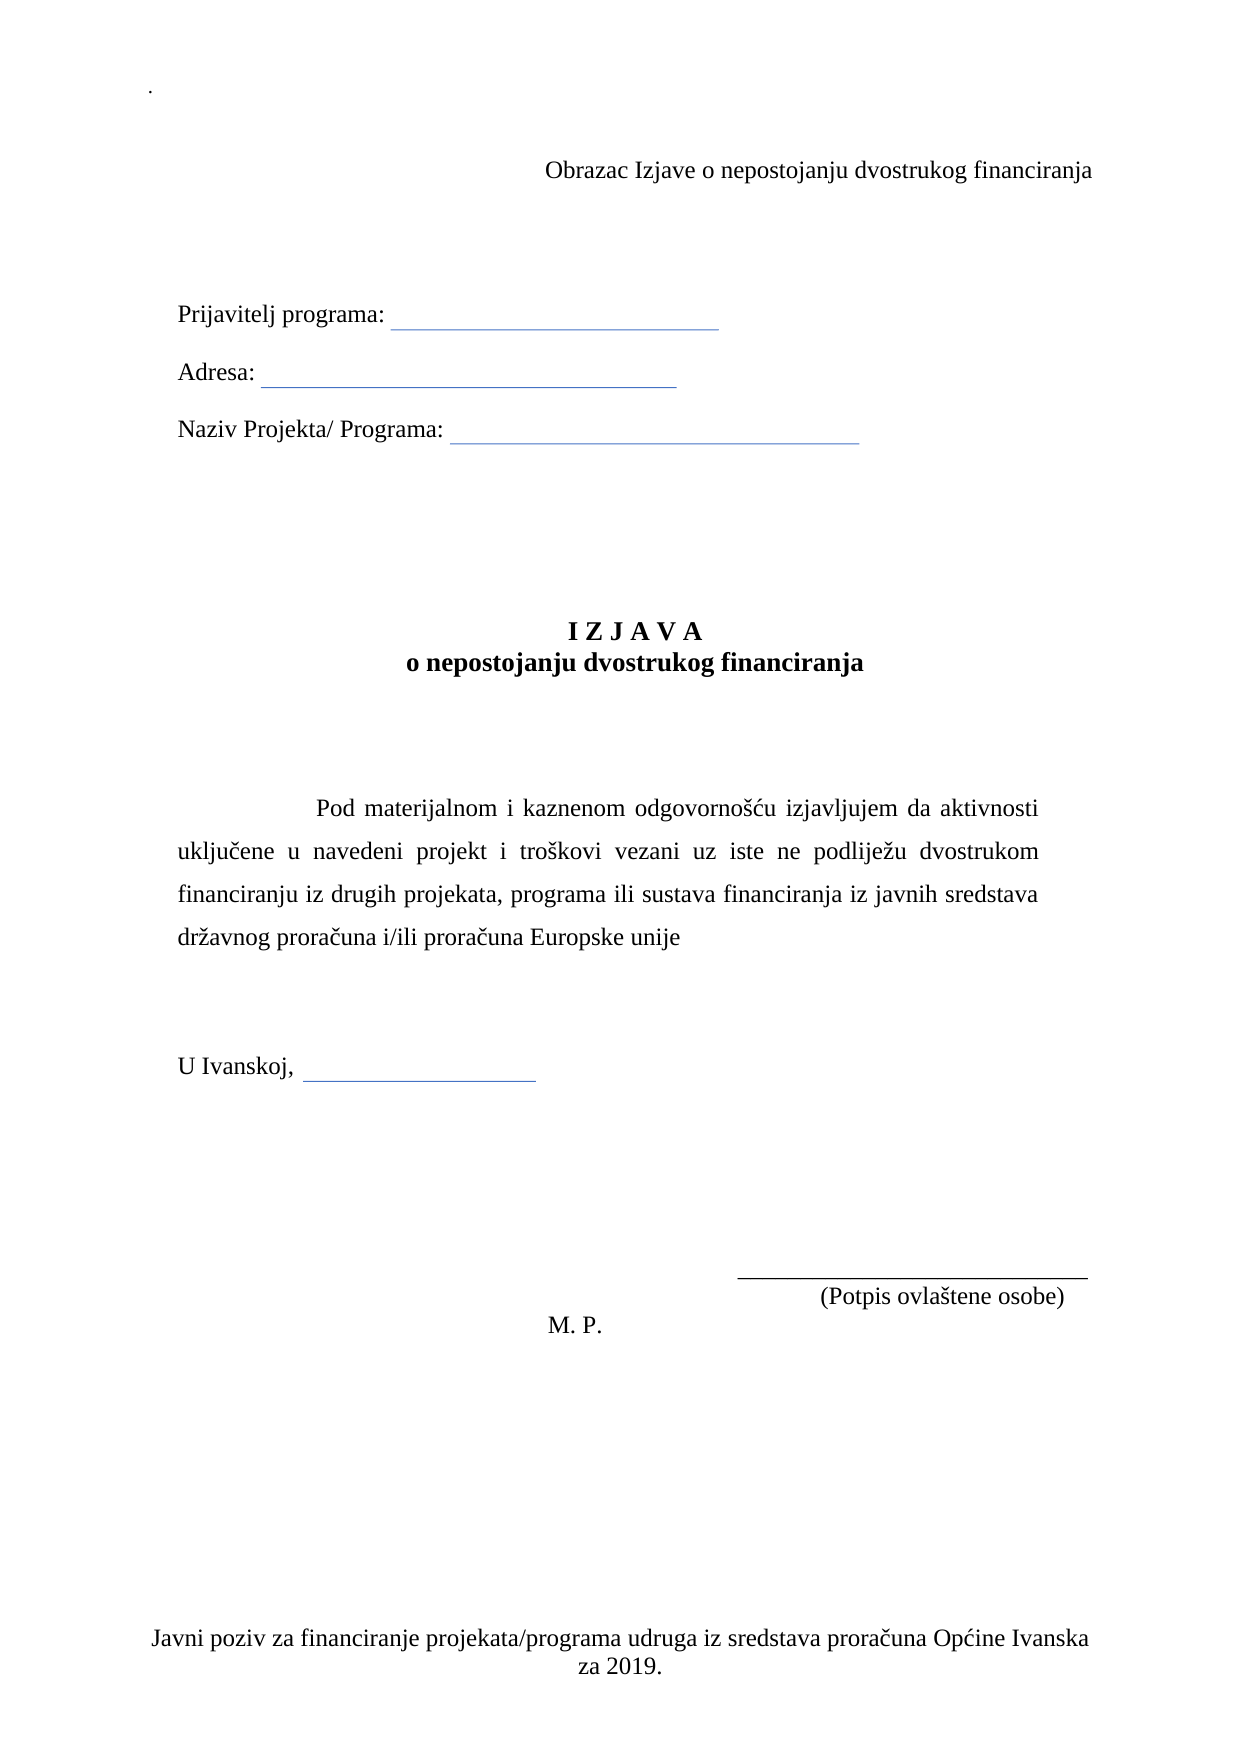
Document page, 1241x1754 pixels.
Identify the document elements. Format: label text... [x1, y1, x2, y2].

text Naziv Projekta/ Programa: [177, 414, 1084, 443]
text o nepostojanju dvostrukog financiranja [177, 646, 1093, 678]
text Pod materijalnom i kaznenom odgovornošću izjavljujem da aktivnosti uključene u navedeni projekt i troškovi vezani uz iste ne podliježu dvostrukom financiranju iz drugih projekata, programa ili sustava financiranja iz javnih sredstava državnog proračuna i/ili proračuna Europske unije [177, 793, 1039, 951]
text ____________________________ [738, 1224, 1093, 1281]
text M. P. [148, 1310, 1093, 1339]
text I Z J A V A [177, 615, 1093, 646]
text U Ivanskoj, [177, 1051, 1093, 1080]
text Adresa: [177, 357, 1084, 385]
text (Potpis ovlaštene osobe) [148, 1281, 1093, 1310]
text Prijavitelj programa: [177, 299, 1084, 328]
